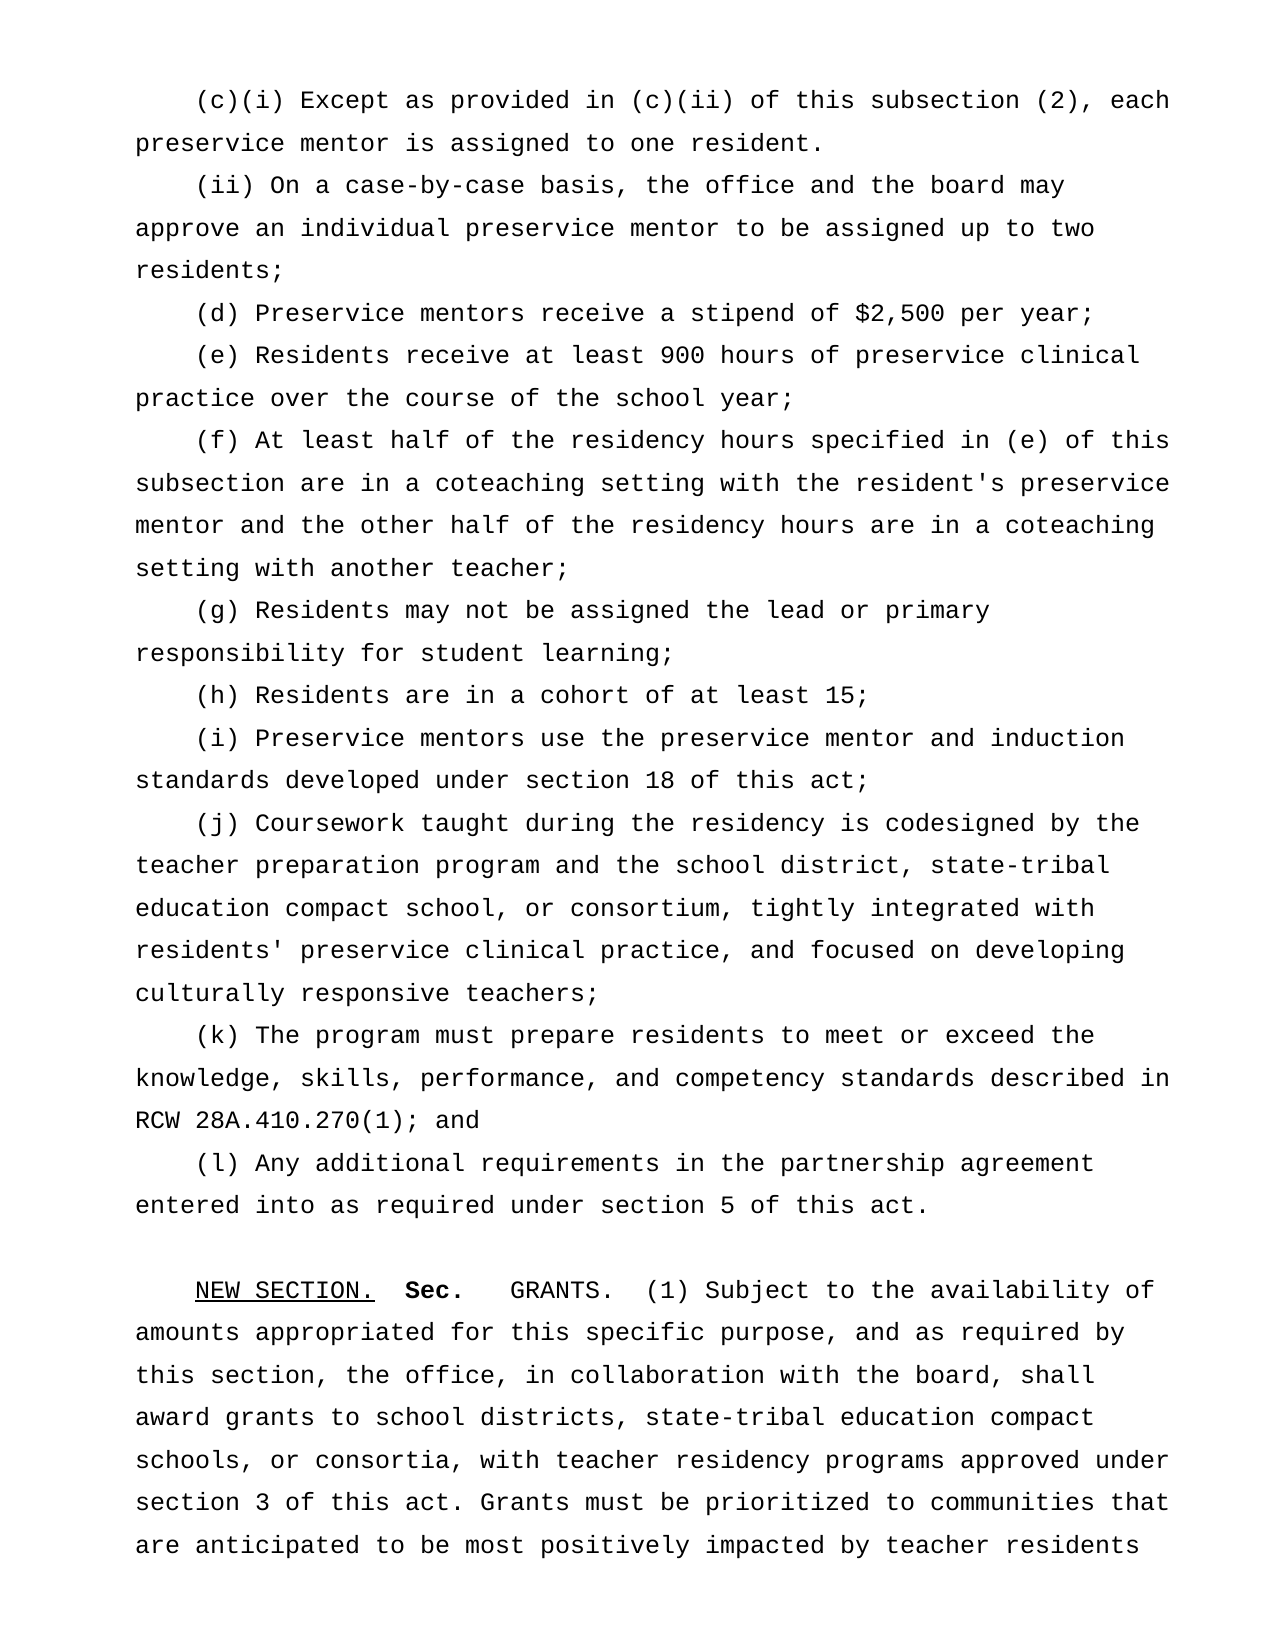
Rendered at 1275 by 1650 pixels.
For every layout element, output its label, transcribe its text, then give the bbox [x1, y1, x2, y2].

text (f) At least half of the residency hours specified in (e) of this subsection are in a coteaching setting with the resident's preservice mentor and the other half of the residency hours are in a coteaching setting with another teacher; [135, 415, 1170, 585]
text (k) The program must prepare residents to meet or exceed the knowledge, skills, performance, and competency standards described in RCW 28A.410.270(1); and [135, 1010, 1170, 1137]
text (d) Preservice mentors receive a stipend of $2,500 per year; [135, 287, 1170, 330]
text (e) Residents receive at least 900 hours of preservice clinical practice over the course of the school year; [135, 330, 1170, 415]
text (j) Coursework taught during the residency is codesigned by the teacher preparation program and the school district, state-tribal education compact school, or consortium, tightly integrated with residents' preservice clinical practice, and focused on developing culturally responsive teachers; [135, 797, 1170, 1010]
text (c)(i) Except as provided in (c)(ii) of this subsection (2), each preservice mentor is assigned to one resident. [135, 75, 1170, 160]
text (l) Any additional requirements in the partnership agreement entered into as required under section 5 of this act. [135, 1137, 1170, 1222]
text (i) Preservice mentors use the preservice mentor and induction standards developed under section 18 of this act; [135, 712, 1170, 797]
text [135, 1264, 1170, 1562]
text (ii) On a case-by-case basis, the office and the board may approve an individual preservice mentor to be assigned up to two residents; [135, 160, 1170, 287]
text (g) Residents may not be assigned the lead or primary responsibility for student learning; [135, 585, 1170, 670]
text (h) Residents are in a cohort of at least 15; [135, 670, 1170, 712]
